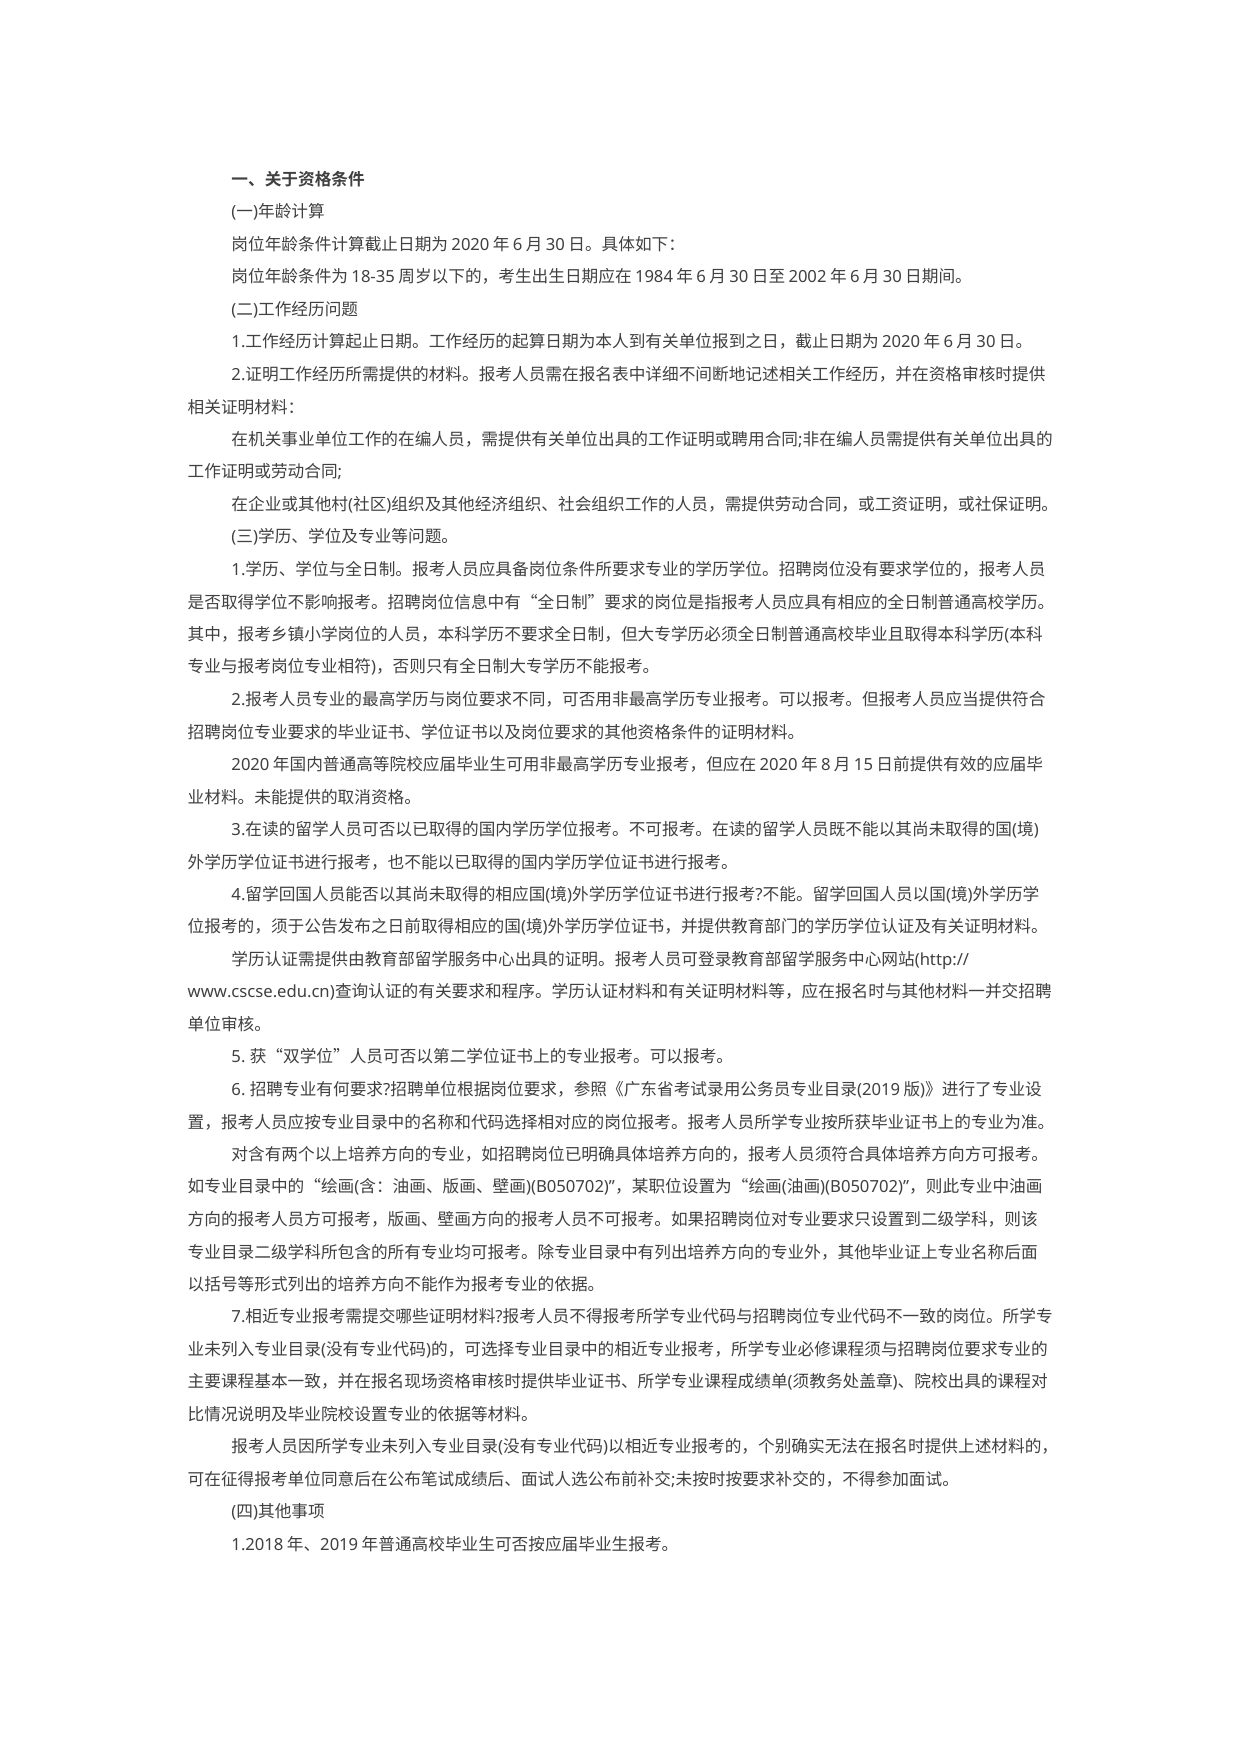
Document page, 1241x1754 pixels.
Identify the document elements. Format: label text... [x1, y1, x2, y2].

text 7.相近专业报考需提交哪些证明材料?报考人员不得报考所学专业代码与招聘岗位专业代码不一致的岗位。所学专业未列入专业目录(没有专业代码)的，可选择专业目录中的相近专业报考，所学专业必修课程须与招聘岗位要求专业的主要课程基本一致，并在报名现场资格审核时提供毕业证书、所学专业课程成绩单(须教务处盖章)、院校出具的课程对比情况说明及毕业院校设置专业的依据等材料。 [187, 1299, 1053, 1429]
text 一、关于资格条件 [187, 162, 1053, 194]
text 1.学历、学位与全日制。报考人员应具备岗位条件所要求专业的学历学位。招聘岗位没有要求学位的，报考人员是否取得学位不影响报考。招聘岗位信息中有“全日制”要求的岗位是指报考人员应具有相应的全日制普通高校学历。其中，报考乡镇小学岗位的人员，本科学历不要求全日制，但大专学历必须全日制普通高校毕业且取得本科学历(本科专业与报考岗位专业相符)，否则只有全日制大专学历不能报考。 [187, 552, 1053, 682]
text 3.在读的留学人员可否以已取得的国内学历学位报考。不可报考。在读的留学人员既不能以其尚未取得的国(境)外学历学位证书进行报考，也不能以已取得的国内学历学位证书进行报考。 [187, 812, 1053, 877]
text (一)年龄计算 [187, 194, 1053, 227]
text (二)工作经历问题 [187, 292, 1053, 324]
text 在机关事业单位工作的在编人员，需提供有关单位出具的工作证明或聘用合同;非在编人员需提供有关单位出具的工作证明或劳动合同; [187, 422, 1053, 487]
text 学历认证需提供由教育部留学服务中心出具的证明。报考人员可登录教育部留学服务中心网站(http://www.cscse.edu.cn)查询认证的有关要求和程序。学历认证材料和有关证明材料等，应在报名时与其他材料一并交招聘单位审核。 [187, 942, 1053, 1039]
text 岗位年龄条件为18-35周岁以下的，考生出生日期应在1984年6月30日至2002年6月30日期间。 [187, 259, 1053, 292]
text 6. 招聘专业有何要求?招聘单位根据岗位要求，参照《广东省考试录用公务员专业目录(2019版)》进行了专业设置，报考人员应按专业目录中的名称和代码选择相对应的岗位报考。报考人员所学专业按所获毕业证书上的专业为准。 [187, 1072, 1053, 1137]
text 4.留学回国人员能否以其尚未取得的相应国(境)外学历学位证书进行报考?不能。留学回国人员以国(境)外学历学位报考的，须于公告发布之日前取得相应的国(境)外学历学位证书，并提供教育部门的学历学位认证及有关证明材料。 [187, 877, 1053, 942]
text (四)其他事项 [187, 1494, 1053, 1527]
text 2.证明工作经历所需提供的材料。报考人员需在报名表中详细不间断地记述相关工作经历，并在资格审核时提供相关证明材料： [187, 357, 1053, 422]
text 对含有两个以上培养方向的专业，如招聘岗位已明确具体培养方向的，报考人员须符合具体培养方向方可报考。如专业目录中的“绘画(含：油画、版画、壁画)(B050702)”，某职位设置为“绘画(油画)(B050702)”，则此专业中油画方向的报考人员方可报考，版画、壁画方向的报考人员不可报考。如果招聘岗位对专业要求只设置到二级学科，则该专业目录二级学科所包含的所有专业均可报考。除专业目录中有列出培养方向的专业外，其他毕业证上专业名称后面以括号等形式列出的培养方向不能作为报考专业的依据。 [187, 1137, 1053, 1299]
text 2.报考人员专业的最高学历与岗位要求不同，可否用非最高学历专业报考。可以报考。但报考人员应当提供符合招聘岗位专业要求的毕业证书、学位证书以及岗位要求的其他资格条件的证明材料。 [187, 682, 1053, 747]
text 1.2018年、2019年普通高校毕业生可否按应届毕业生报考。 [187, 1527, 1053, 1559]
text 2020年国内普通高等院校应届毕业生可用非最高学历专业报考，但应在2020年8月15日前提供有效的应届毕业材料。未能提供的取消资格。 [187, 747, 1053, 812]
text 1.工作经历计算起止日期。工作经历的起算日期为本人到有关单位报到之日，截止日期为2020年6月30日。 [187, 324, 1053, 357]
text 5. 获“双学位”人员可否以第二学位证书上的专业报考。可以报考。 [187, 1039, 1053, 1072]
text (三)学历、学位及专业等问题。 [187, 519, 1053, 552]
text 岗位年龄条件计算截止日期为2020年6月30日。具体如下： [187, 227, 1053, 259]
text 在企业或其他村(社区)组织及其他经济组织、社会组织工作的人员，需提供劳动合同，或工资证明，或社保证明。 [187, 487, 1053, 519]
text 报考人员因所学专业未列入专业目录(没有专业代码)以相近专业报考的，个别确实无法在报名时提供上述材料的，可在征得报考单位同意后在公布笔试成绩后、面试人选公布前补交;未按时按要求补交的，不得参加面试。 [187, 1429, 1053, 1494]
